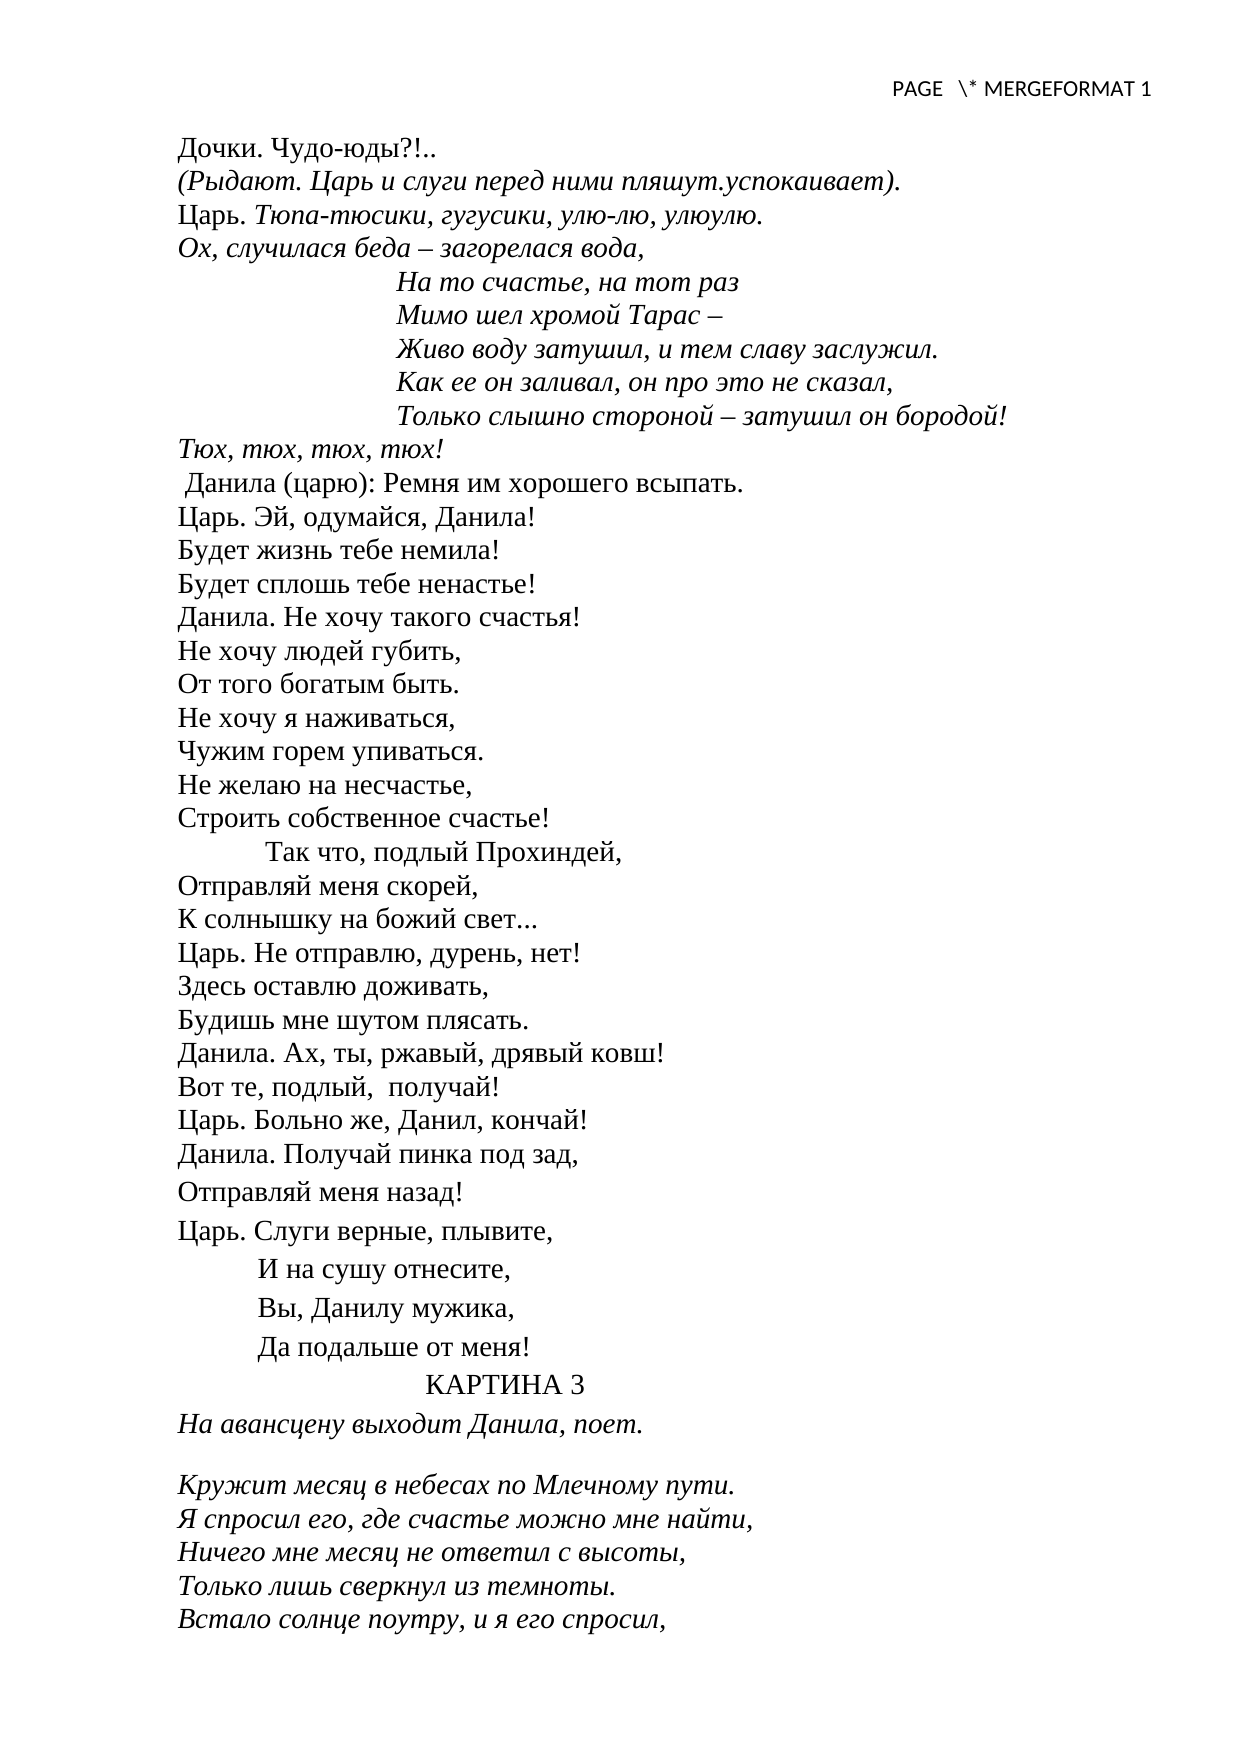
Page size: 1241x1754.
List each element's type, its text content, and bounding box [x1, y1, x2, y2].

text Ох, случилася беда – загорелася вода, [177, 230, 1152, 264]
text Отправляй меня скорей, [177, 868, 1152, 901]
text Не хочу людей губить, [177, 633, 1152, 666]
text Живо воду затушил, и тем славу заслужил. [177, 331, 1152, 364]
text К солнышку на божий свет... [177, 901, 1152, 935]
text Царь. Тюпа-тюсики, гугусики, улю-лю, улюулю. [177, 197, 1152, 230]
text Царь. Не отправлю, дурень, нет! [177, 935, 1152, 968]
text Царь. Эй, одумайся, Данила! [177, 499, 1152, 532]
text Данила. Ах, ты, ржавый, дрявый ковш! [177, 1035, 1152, 1069]
text КАРТИНА 3 [177, 1367, 1152, 1401]
text Так что, подлый Прохиндей, [177, 834, 1152, 868]
text Царь. Слуги верные, плывите, [177, 1213, 1152, 1247]
text Кружит месяц в небесах по Млечному пути. [177, 1467, 1152, 1501]
text Дочки. Чудо-юды?!.. [177, 130, 1152, 163]
text Вы, Данилу мужика, [177, 1290, 1152, 1324]
text Не хочу я наживаться, [177, 700, 1152, 733]
text Будет жизнь тебе немила! [177, 532, 1152, 566]
text Как ее он заливал, он про это не сказал, [177, 364, 1152, 398]
text Ничего мне месяц не ответил с высоты, [177, 1534, 1152, 1568]
text Отправляй меня назад! [177, 1174, 1152, 1208]
text На то счастье, на тот раз [177, 264, 1152, 297]
text На авансцену выходит Данила, поет. [177, 1406, 1152, 1439]
text Только слышно стороной – затушил он бородой! [177, 398, 1152, 432]
text Строить собственное счастье! [177, 801, 1152, 834]
text Будет сплошь тебе ненастье! [177, 566, 1152, 599]
text Да подальше от меня! [177, 1329, 1152, 1362]
text Тюх, тюх, тюх, тюх! [177, 432, 1152, 465]
text Встало солнце поутру, и я его спросил, [177, 1602, 1152, 1635]
text Мимо шел хромой Тарас – [177, 297, 1152, 331]
text Данила. Не хочу такого счастья! [177, 599, 1152, 633]
text Будишь мне шутом плясать. [177, 1002, 1152, 1035]
text И на сушу отнесите, [177, 1252, 1152, 1285]
text Данила. Получай пинка под зад, [177, 1136, 1152, 1169]
text Я спросил его, где счастье можно мне найти, [177, 1501, 1152, 1534]
text Вот те, подлый, получай! [177, 1069, 1152, 1102]
text От того богатым быть. [177, 666, 1152, 700]
text Данила (царю): Ремня им хорошего всыпать. [177, 465, 1152, 499]
text Только лишь сверкнул из темноты. [177, 1568, 1152, 1602]
text Здесь оставлю доживать, [177, 968, 1152, 1002]
text Чужим горем упиваться. [177, 733, 1152, 767]
text Не желаю на несчастье, [177, 767, 1152, 801]
text Царь. Больно же, Данил, кончай! [177, 1102, 1152, 1136]
text (Рыдают. Царь и слуги перед ними пляшут.успокаивает). [177, 163, 1152, 197]
